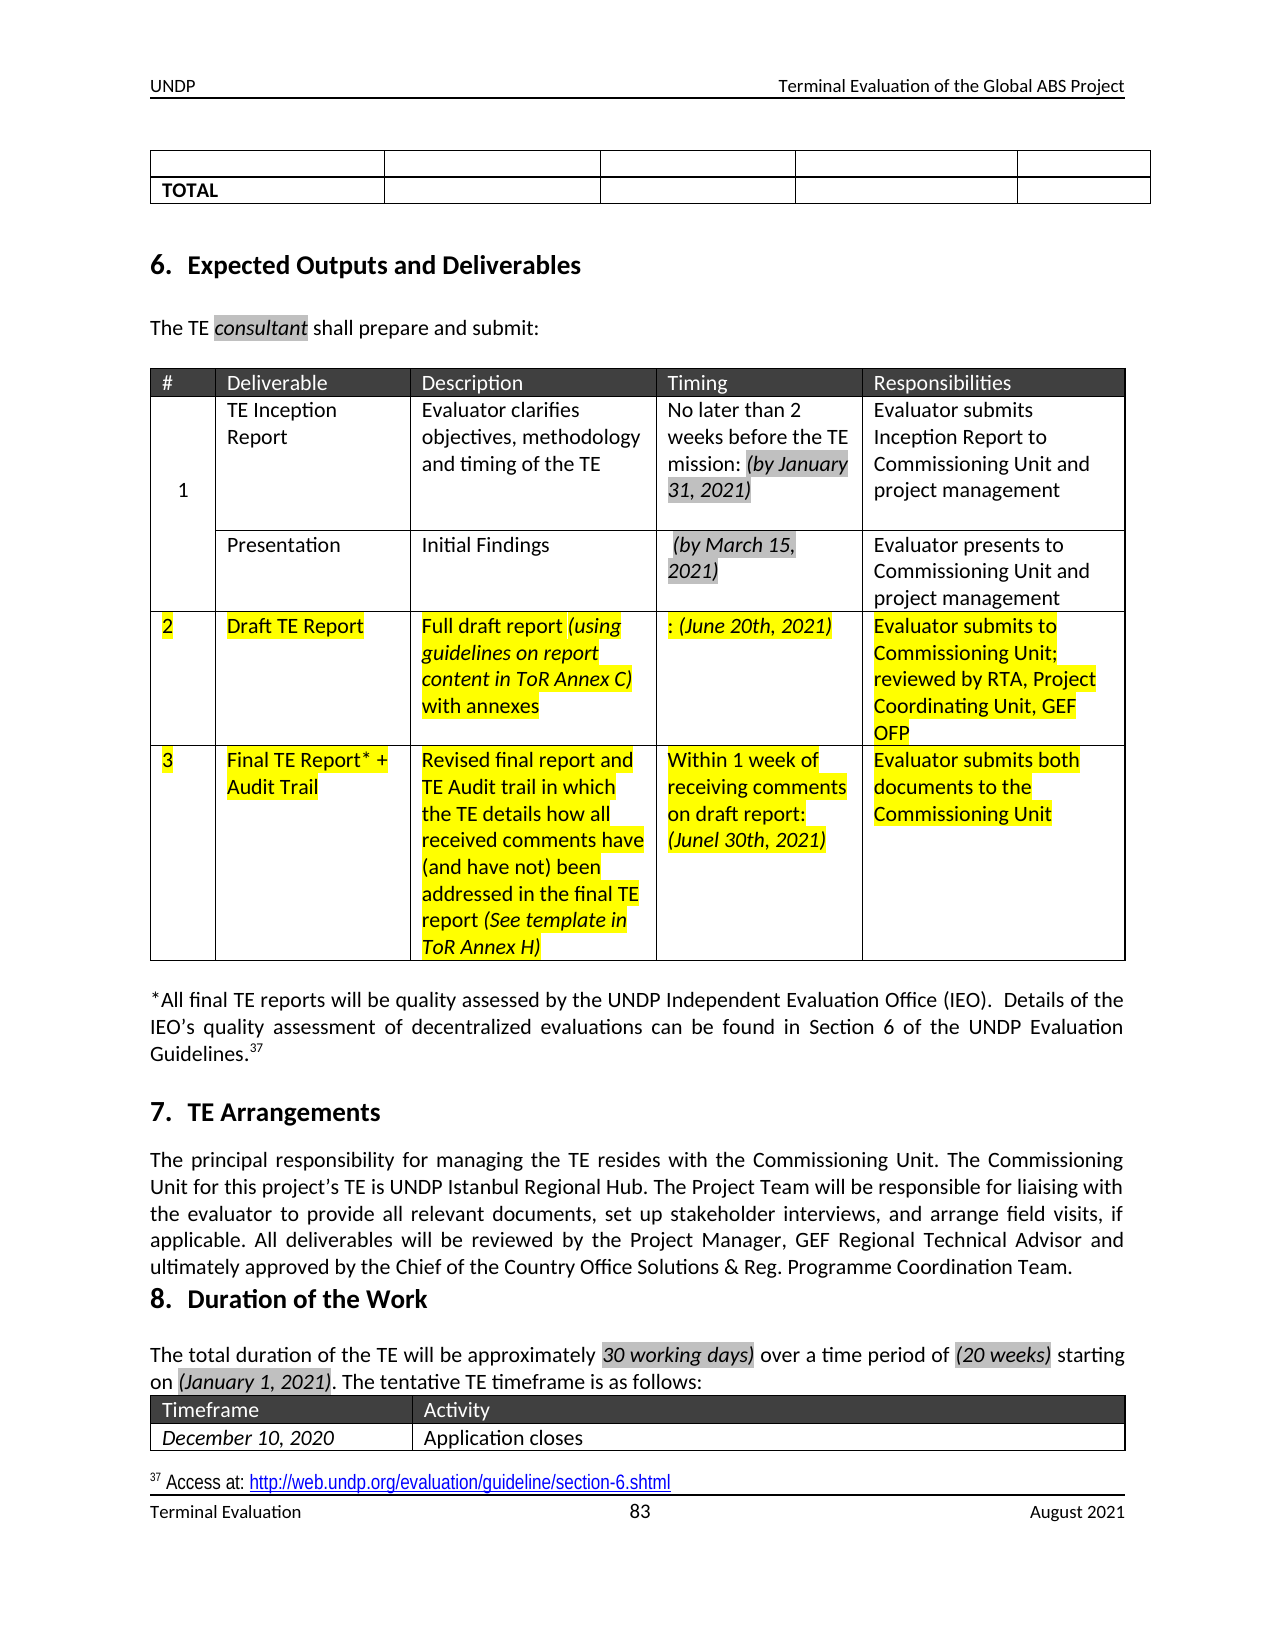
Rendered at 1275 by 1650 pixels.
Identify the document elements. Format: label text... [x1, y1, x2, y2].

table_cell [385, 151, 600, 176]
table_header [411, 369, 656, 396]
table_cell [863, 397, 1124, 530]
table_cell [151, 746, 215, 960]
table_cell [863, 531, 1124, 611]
text The total duration of the TE will be approximately 30 working days) over a time period of (20 weeks) starting on (January 1, 2021). The tentative TE timeframe is as follows: [150, 1342, 1125, 1395]
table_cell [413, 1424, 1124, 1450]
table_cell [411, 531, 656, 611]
list Duration of the Work [150, 1280, 1125, 1315]
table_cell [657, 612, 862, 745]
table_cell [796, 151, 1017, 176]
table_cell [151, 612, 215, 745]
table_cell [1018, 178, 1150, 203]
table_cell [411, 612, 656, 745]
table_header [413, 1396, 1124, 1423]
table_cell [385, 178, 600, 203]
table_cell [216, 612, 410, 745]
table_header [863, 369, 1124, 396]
text The principal responsibility for managing the TE resides with the Commissioning Unit. The Commissioning Unit for this project’s TE is UNDP Istanbul Regional Hub. The Project Team will be responsible for liaising with the evaluator to provide all relevant documents, set up stakeholder interviews, and arrange field visits, if applicable. All deliverables will be reviewed by the Project Manager, GEF Regional Technical Advisor and ultimately approved by the Chief of the Country Office Solutions & Reg. Programme Coordination Team. [150, 1146, 1125, 1280]
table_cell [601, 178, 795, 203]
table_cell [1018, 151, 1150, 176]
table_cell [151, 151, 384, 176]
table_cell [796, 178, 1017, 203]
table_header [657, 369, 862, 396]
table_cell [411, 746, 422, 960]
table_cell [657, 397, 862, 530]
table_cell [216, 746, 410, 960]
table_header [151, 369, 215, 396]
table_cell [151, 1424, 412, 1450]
text The TE consultant shall prepare and submit: [150, 314, 1125, 341]
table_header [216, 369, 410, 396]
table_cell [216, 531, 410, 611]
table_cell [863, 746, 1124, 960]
list TE Arrangements [150, 1093, 1125, 1128]
list Expected Outputs and Deliverables [150, 246, 1125, 281]
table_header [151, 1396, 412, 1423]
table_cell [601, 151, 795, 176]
text *All final TE reports will be quality assessed by the UNDP Independent Evaluation Office (IEO). Details of the IEO’s quality assessment of decentralized evaluations can be found in Section 6 of the UNDP Evaluation Guidelines. [150, 986, 1125, 1067]
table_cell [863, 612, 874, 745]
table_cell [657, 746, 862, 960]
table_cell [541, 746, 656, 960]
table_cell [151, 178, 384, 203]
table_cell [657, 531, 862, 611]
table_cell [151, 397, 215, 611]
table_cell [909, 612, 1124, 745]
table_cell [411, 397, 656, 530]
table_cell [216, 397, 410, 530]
